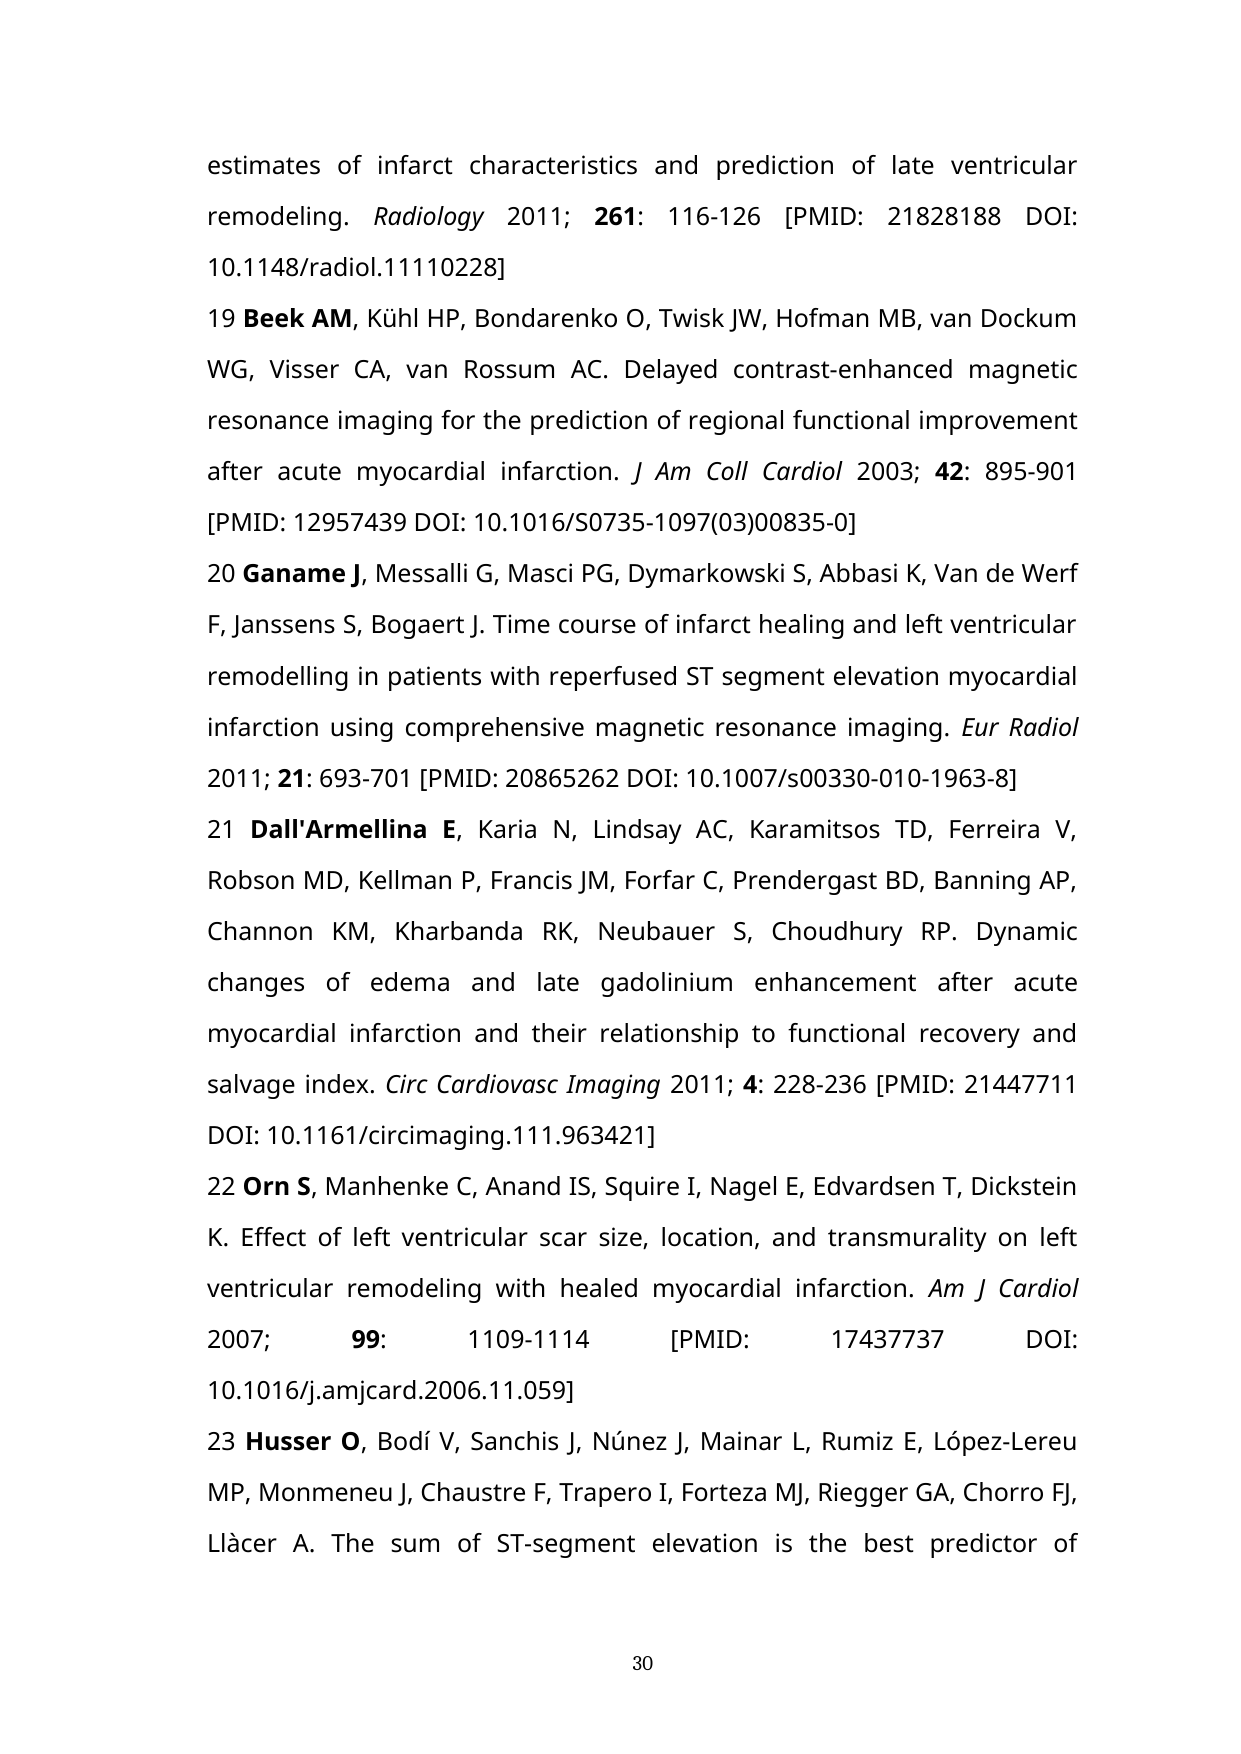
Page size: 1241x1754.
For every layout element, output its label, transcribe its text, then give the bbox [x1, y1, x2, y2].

text 19 Beek AM, Kühl HP, Bondarenko O, Twisk JW, Hofman MB, van Dockum WG, Visser CA, van Rossum AC. Delayed contrast-enhanced magnetic resonance imaging for the prediction of regional functional improvement after acute myocardial infarction. J Am Coll Cardiol 2003; 42: 895-901 [PMID: 12957439 DOI: 10.1016/S0735-1097(03)00835-0] [207, 301, 1078, 539]
text 22 Orn S, Manhenke C, Anand IS, Squire I, Nagel E, Edvardsen T, Dickstein K. Effect of left ventricular scar size, location, and transmurality on left ventricular remodeling with healed myocardial infarction. Am J Cardiol 2007; 99: 1109-1114 [PMID: 17437737 DOI: 10.1016/j.amjcard.2006.11.059] [207, 1168, 1078, 1407]
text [207, 148, 1078, 284]
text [207, 1424, 1078, 1560]
text 21 Dall'Armellina E, Karia N, Lindsay AC, Karamitsos TD, Ferreira V, Robson MD, Kellman P, Francis JM, Forfar C, Prendergast BD, Banning AP, Channon KM, Kharbanda RK, Neubauer S, Choudhury RP. Dynamic changes of edema and late gadolinium enhancement after acute myocardial infarction and their relationship to functional recovery and salvage index. Circ Cardiovasc Imaging 2011; 4: 228-236 [PMID: 21447711 DOI: 10.1161/circimaging.111.963421] [207, 811, 1078, 1152]
text 20 Ganame J, Messalli G, Masci PG, Dymarkowski S, Abbasi K, Van de Werf F, Janssens S, Bogaert J. Time course of infarct healing and left ventricular remodelling in patients with reperfused ST segment elevation myocardial infarction using comprehensive magnetic resonance imaging. Eur Radiol 2011; 21: 693-701 [PMID: 20865262 DOI: 10.1007/s00330-010-1963-8] [207, 556, 1078, 794]
